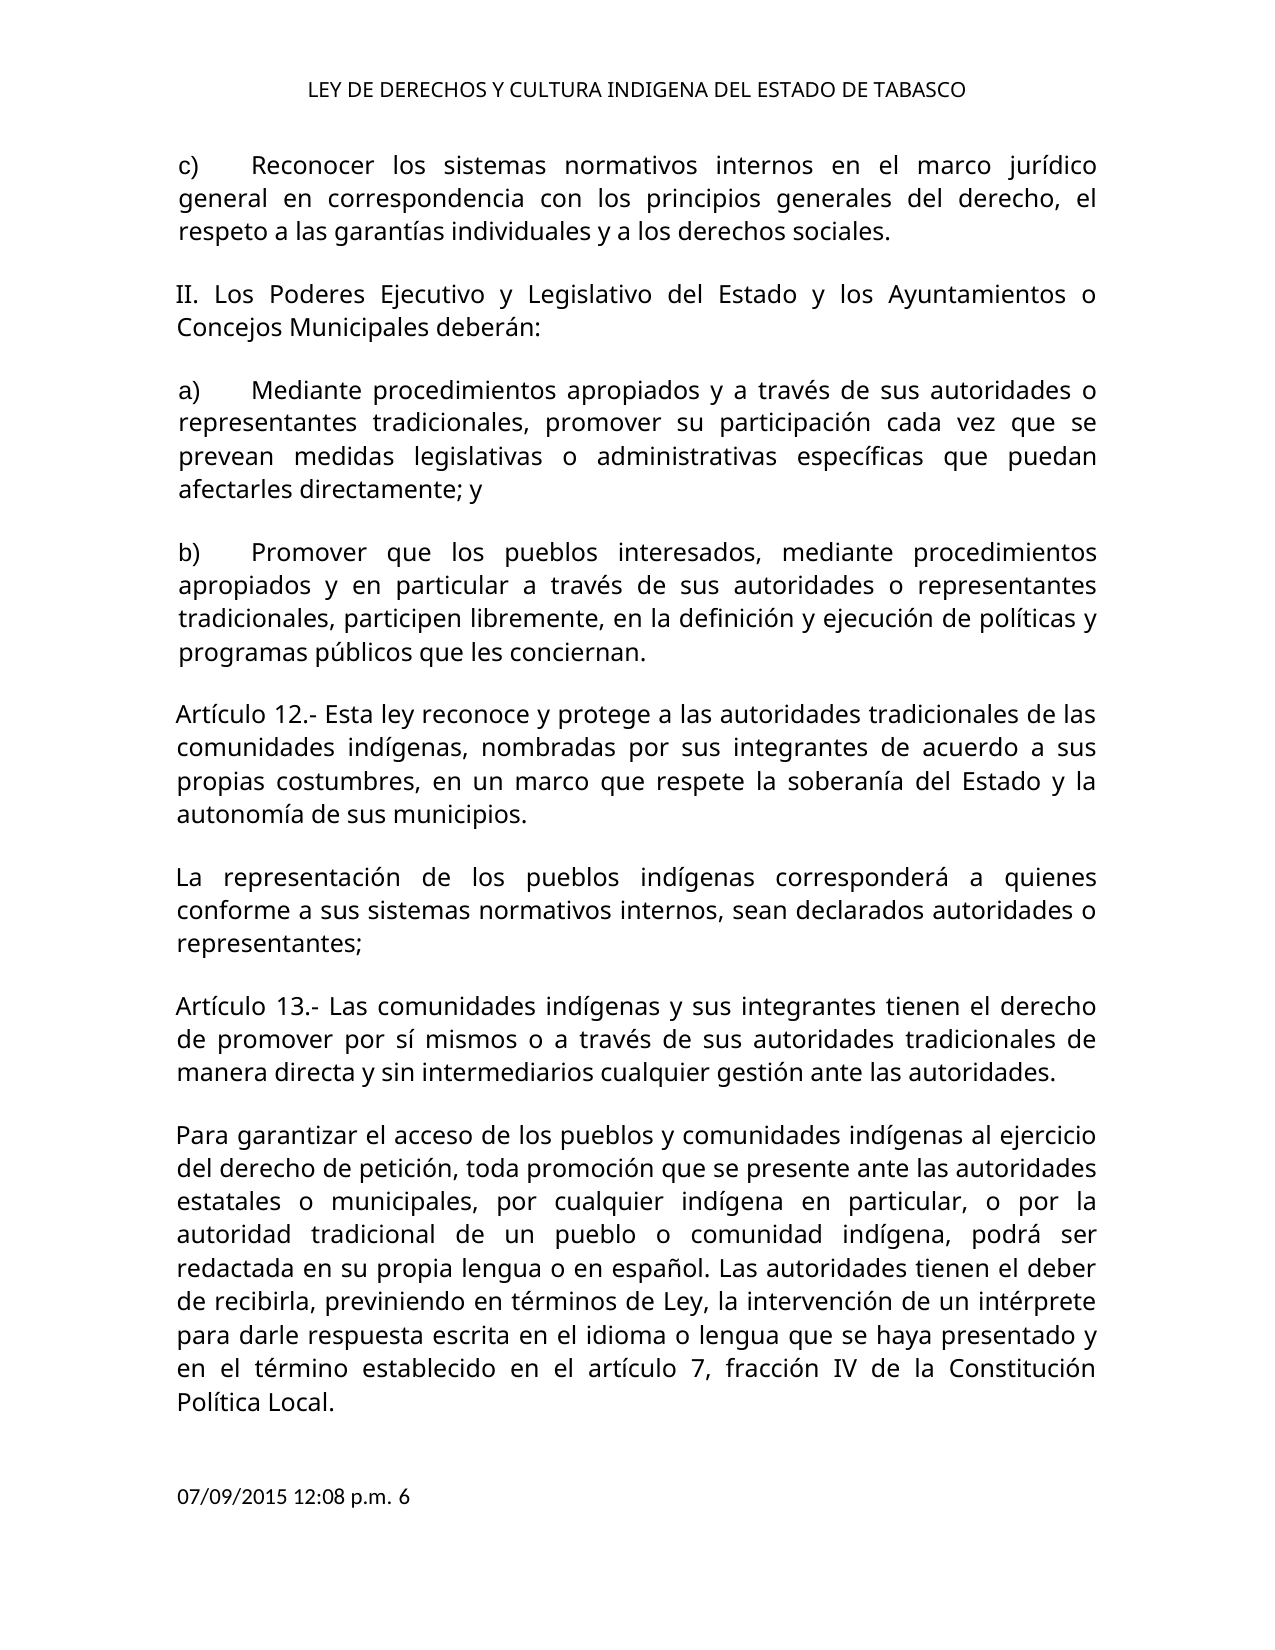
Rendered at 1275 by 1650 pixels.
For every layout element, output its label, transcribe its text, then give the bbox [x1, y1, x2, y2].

text Para garantizar el acceso de los pueblos y comunidades indígenas al ejercicio del derecho de petición, toda promoción que se presente ante las autoridades estatales o municipales, por cualquier indígena en particular, o por la autoridad tradicional de un pueblo o comunidad indígena, podrá ser redactada en su propia lengua o en español. Las autoridades tienen el deber de recibirla, previniendo en términos de Ley, la intervención de un intérprete para darle respuesta escrita en el idioma o lengua que se haya presentado y en el término establecido en el artículo 7, fracción IV de la Constitución Política Local. [175, 1117, 1098, 1418]
list Mediante procedimientos apropiados y a través de sus autoridades o representantes tradicionales, promover su participación cada vez que se prevean medidas legislativas o administrativas específicas que puedan afectarles directamente; y [178, 372, 1098, 506]
text Artículo 13.- Las comunidades indígenas y sus integrantes tienen el derecho de promover por sí mismos o a través de sus autoridades tradicionales de manera directa y sin intermediarios cualquier gestión ante las autoridades. [175, 988, 1098, 1089]
list Promover que los pueblos interesados, mediante procedimientos apropiados y en particular a través de sus autoridades o representantes tradicionales, participen libremente, en la definición y ejecución de políticas y programas públicos que les conciernan. [178, 535, 1098, 668]
text La representación de los pueblos indígenas corresponderá a quienes conforme a sus sistemas normativos internos, sean declarados autoridades o representantes; [175, 859, 1098, 960]
text Artículo 12.- Esta ley reconoce y protege a las autoridades tradicionales de las comunidades indígenas, nombradas por sus integrantes de acuerdo a sus propias costumbres, en un marco que respete la soberanía del Estado y la autonomía de sus municipios. [175, 697, 1098, 831]
text II. Los Poderes Ejecutivo y Legislativo del Estado y los Ayuntamientos o Concejos Municipales deberán: [175, 277, 1098, 344]
list Reconocer los sistemas normativos internos en el marco jurídico general en correspondencia con los principios generales del derecho, el respeto a las garantías individuales y a los derechos sociales. [178, 148, 1098, 248]
